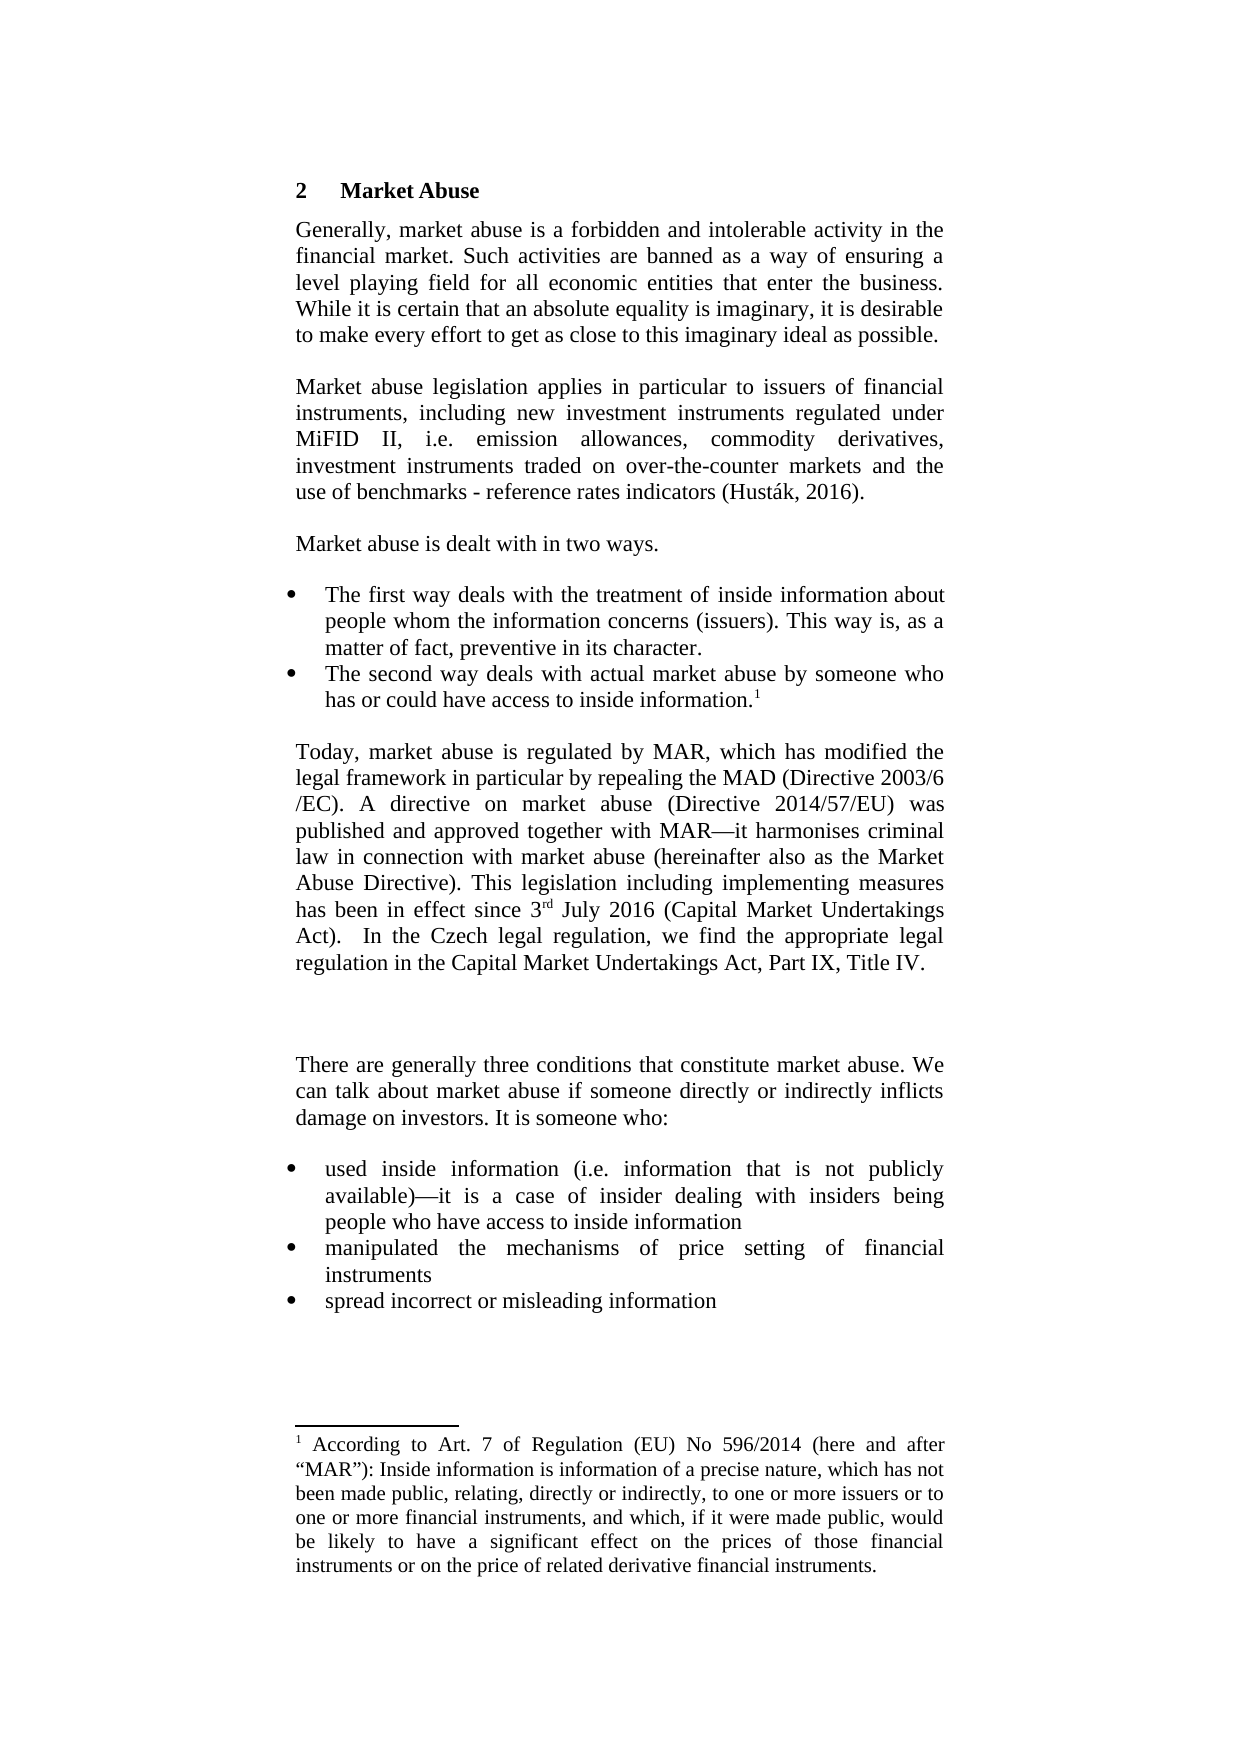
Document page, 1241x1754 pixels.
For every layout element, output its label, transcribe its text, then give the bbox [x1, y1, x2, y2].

list spread incorrect or misleading information [287, 1287, 945, 1313]
text Market abuse legislation applies in particular to issuers of financial instruments, including new investment instruments regulated under MiFID II, i.e. emission allowances, commodity derivatives, investment instruments traded on over-the-counter markets and the use of benchmarks - reference rates indicators (Husták, 2016). [295, 373, 945, 504]
text There are generally three conditions that constitute market abuse. We can talk about market abuse if someone directly or indirectly inflicts damage on investors. It is someone who: [295, 1051, 945, 1130]
text Generally, market abuse is a forbidden and intolerable activity in the financial market. Such activities are banned as a way of ensuring a level playing field for all economic entities that enter the business. While it is certain that an absolute equality is imaginary, it is desirable to make every effort to get as close to this imaginary ideal as possible. [295, 216, 945, 348]
list manipulated the mechanisms of price setting of financial instruments [287, 1234, 945, 1287]
list used inside information (i.e. information that is not publicly available)—it is a case of insider dealing with insiders being people who have access to inside information [287, 1155, 945, 1234]
text Today, market abuse is regulated by MAR, which has modified the legal framework in particular by repealing the MAD (Directive 2003/6 /EC). A directive on market abuse (Directive 2014/57/EU) was published and approved together with MAR—it harmonises criminal law in connection with market abuse (hereinafter also as the Market Abuse Directive). This legislation including implementing measures has been in effect since 3rd July 2016 (Capital Market Undertakings Act). In the Czech legal regulation, we find the appropriate legal regulation in the Capital Market Undertakings Act, Part IX, Title IV. [295, 738, 945, 975]
list The second way deals with actual market abuse by someone who has or could have access to inside information. [287, 660, 945, 713]
subtitle Market Abuse [295, 177, 945, 203]
list The first way deals with the treatment of inside information about people whom the information concerns (issuers). This way is, as a matter of fact, preventive in its character. [287, 581, 945, 660]
text Market abuse is dealt with in two ways. [295, 529, 945, 556]
